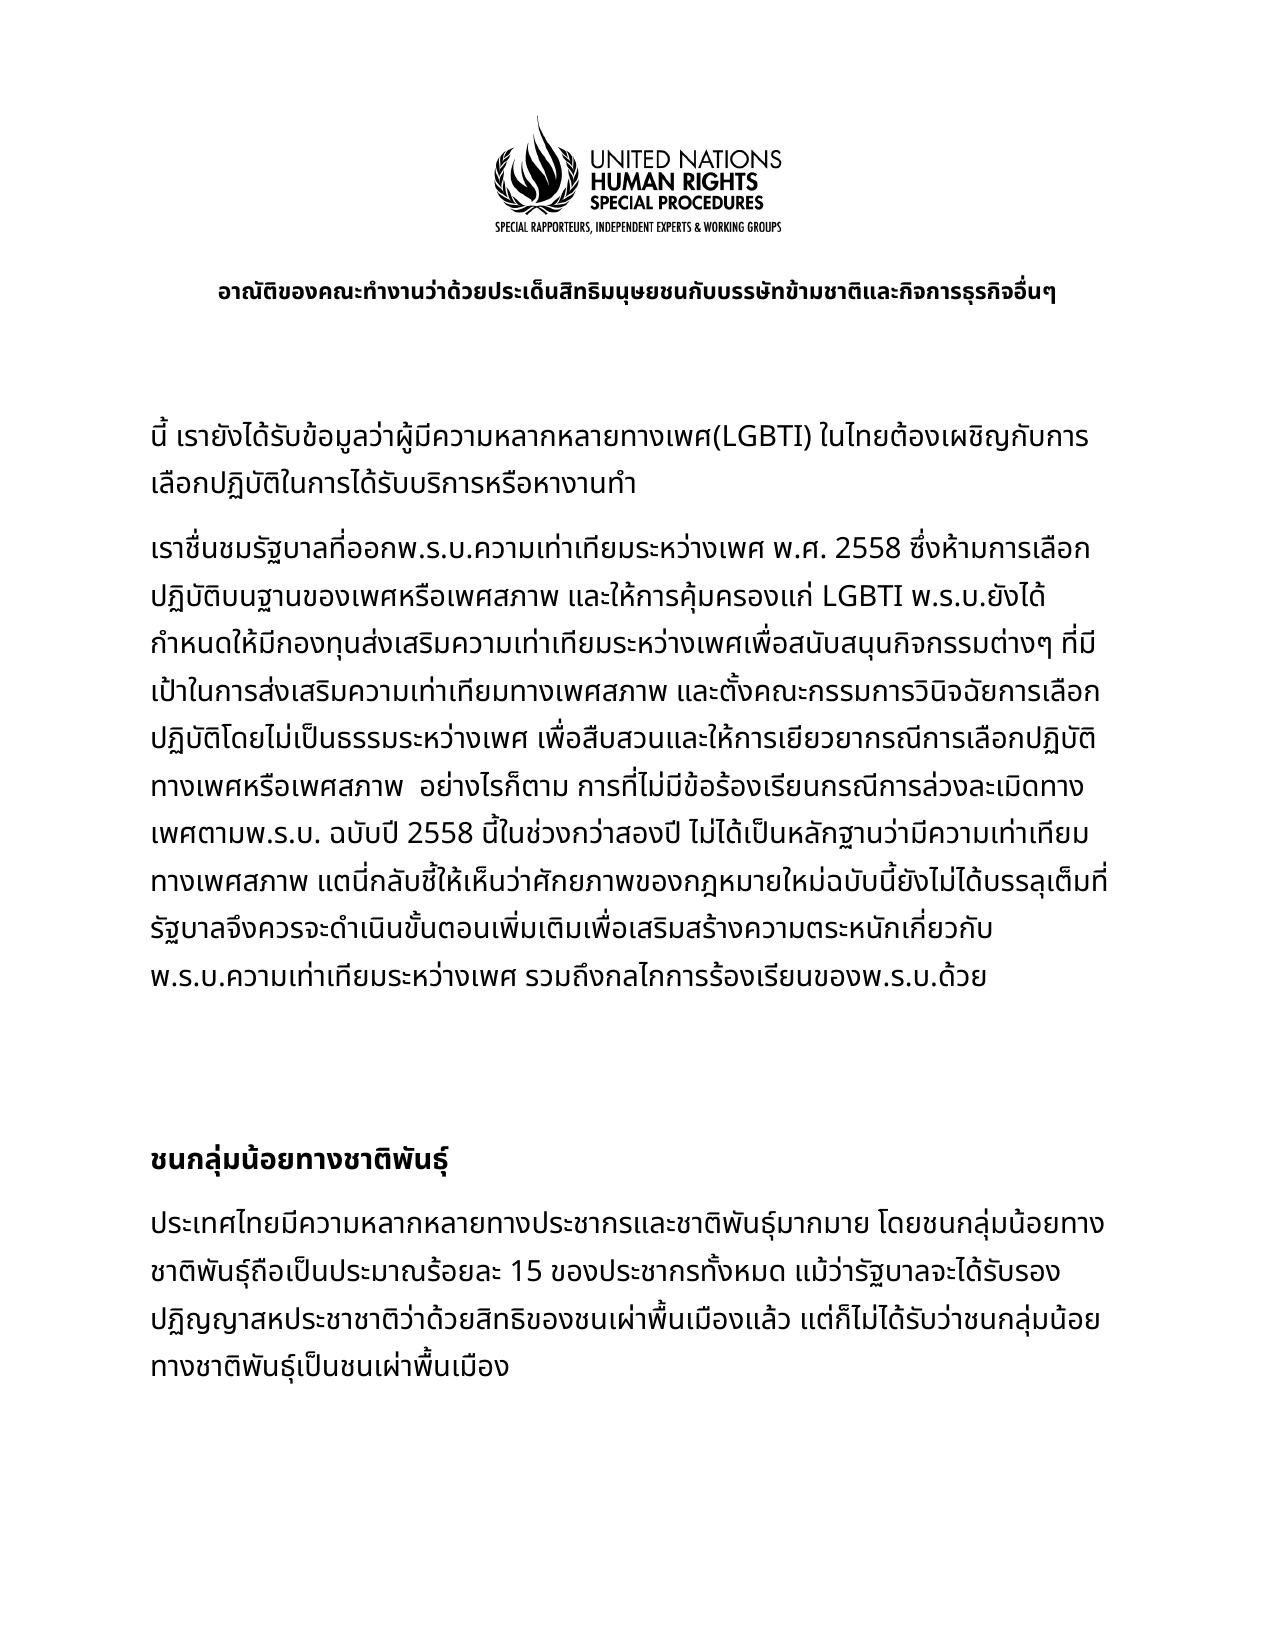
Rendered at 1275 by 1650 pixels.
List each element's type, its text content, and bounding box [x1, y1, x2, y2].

text เราชื่นชมรัฐบาลที่ออกพ.ร.บ.ความเท่าเทียมระหว่างเพศ พ.ศ. 2558 ซึ่งห้ามการเลือกปฏิบัติบนฐานของเพศหรือเพศสภาพ และให้การคุ้มครองแก่ LGBTI พ.ร.บ.ยังได้กำหนดให้มีกองทุนส่งเสริมความเท่าเทียมระหว่างเพศเพื่อสนับสนุนกิจกรรมต่างๆ ที่มีเป้าในการส่งเสริมความเท่าเทียมทางเพศสภาพ และตั้งคณะกรรมการวินิจฉัยการเลือกปฏิบัติโดยไม่เป็นธรรมระหว่างเพศ เพื่อสืบสวนและให้การเยียวยากรณีการเลือกปฏิบัติทางเพศหรือเพศสภาพ อย่างไรก็ตาม การที่ไม่มีข้อร้องเรียนกรณีการล่วงละเมิดทางเพศตามพ.ร.บ. ฉบับปี 2558 นี้ในช่วงกว่าสองปี ไม่ได้เป็นหลักฐานว่ามีความเท่าเทียมทางเพศสภาพ แตนี่กลับชี้ให้เห็นว่าศักยภาพของกฎหมายใหม่ฉบับนี้ยังไม่ได้บรรลุเต็มที่ รัฐบาลจึงควรจะดำเนินขั้นตอนเพิ่มเติมเพื่อเสริมสร้างความตระหนักเกี่ยวกับพ.ร.บ.ความเท่าเทียมระหว่างเพศ รวมถึงกลไกการร้องเรียนของพ.ร.บ.ด้วย [150, 527, 1125, 999]
picture [404, 75, 871, 275]
text ประเทศไทยมีความหลากหลายทางประชากรและชาติพันธุ์มากมาย โดยชนกลุ่มน้อยทางชาติพันธุ์ถือเป็นประมาณร้อยละ 15 ของประชากรทั้งหมด แม้ว่ารัฐบาลจะได้รับรองปฏิญญาสหประชาชาติว่าด้วยสิทธิของชนเผ่าพื้นเมืองแล้ว แต่ก็ไม่ได้รับว่าชนกลุ่มน้อยทางชาติพันธุ์เป็นชนเผ่าพื้นเมือง [150, 1203, 1125, 1390]
text ชนกลุ่มน้อยทางชาติพันธุ์ [150, 1139, 1125, 1183]
